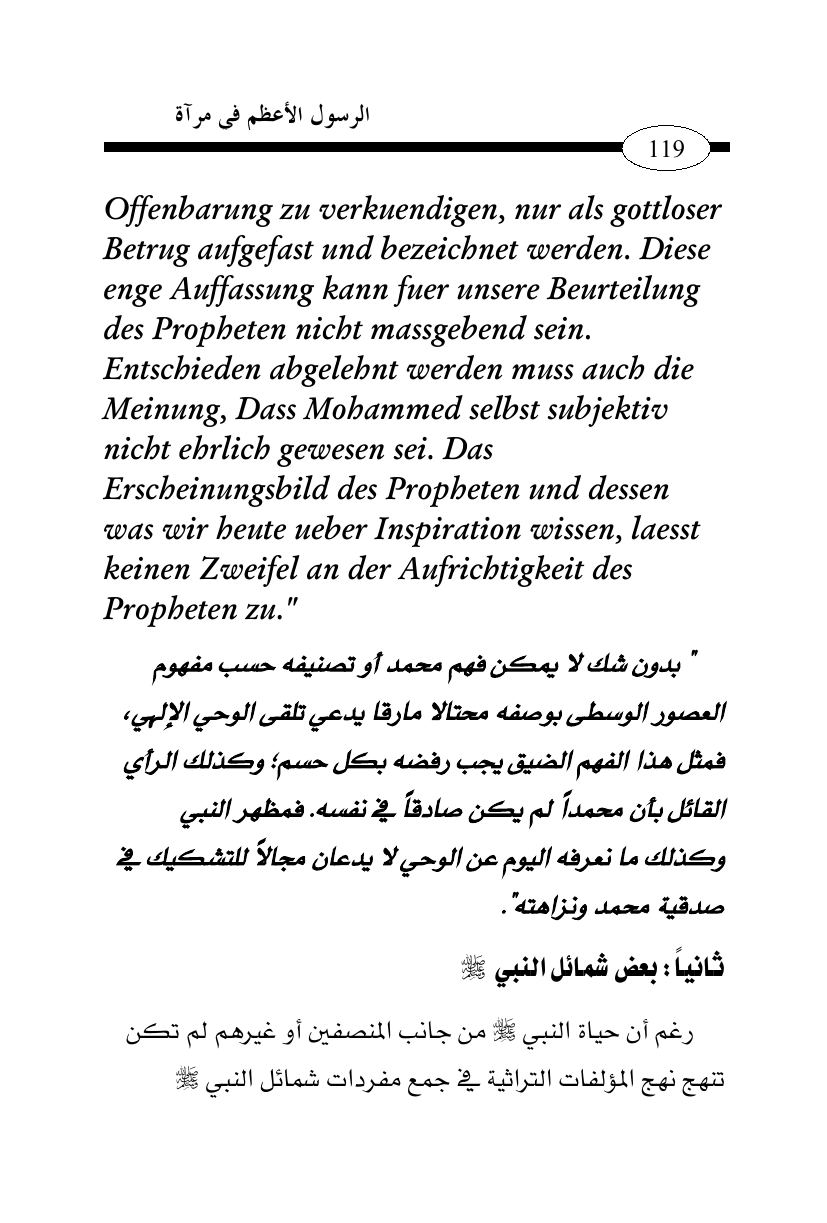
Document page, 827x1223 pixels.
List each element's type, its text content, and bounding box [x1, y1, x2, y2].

text " بدون شك لا يمكن فهم محمد أو تصنيفه حسب مفهوم العصور الوسطى بوصفه محتالا مارقا يدعي تلقى الوحي الإلهي، فمثل هذا الفهم الضيق يجب رفضه بكل حسم؛ وكذلك الرأي القائل بأن محمداً لم يكن صادقاً في نفسه. فمظهر النبي وكذلك ما نعرفه اليوم عن الوحي لا يدعان مجالاً للتشكيك في صدقية محمد ونزاهته". [103, 640, 724, 931]
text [103, 1007, 724, 1104]
text ثانياً: بعض شمائل النبي [103, 943, 724, 995]
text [103, 188, 724, 628]
